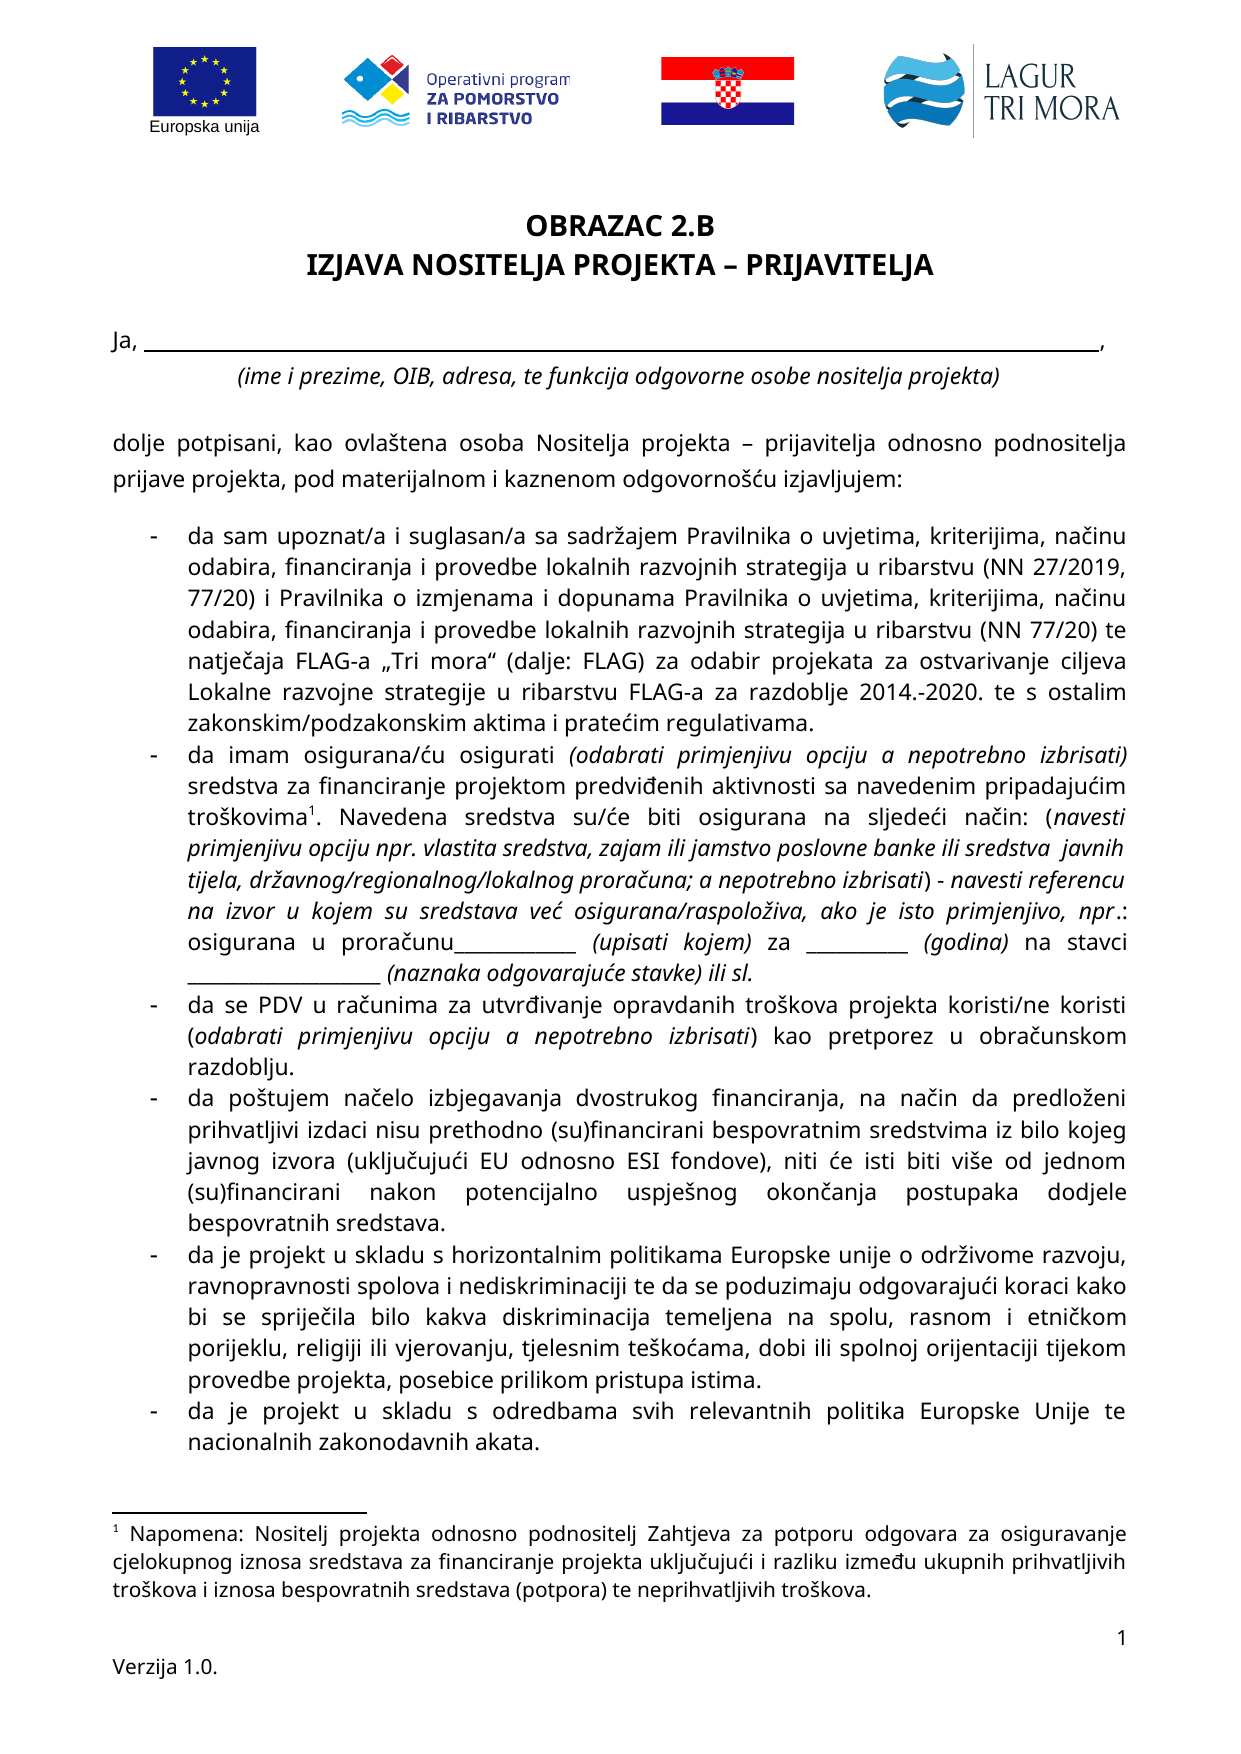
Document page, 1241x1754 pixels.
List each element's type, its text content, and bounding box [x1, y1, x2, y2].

picture [341, 55, 570, 127]
text (ime i prezime, OIB, adresa, te funkcija odgovorne osobe nositelja projekta) [112, 360, 1128, 391]
list da se PDV u računima za utvrđivanje opravdanih troškova projekta koristi/ne koristi (odabrati primjenjivu opciju a nepotrebno izbrisati) kao pretporez u obračunskom razdoblju. [150, 989, 1128, 1082]
list da je projekt u skladu s horizontalnim politikama Europske unije o održivome razvoju, ravnopravnosti spolova i nediskriminaciji te da se poduzimaju odgovarajući koraci kako bi se spriječila bilo kakva diskriminacija temeljena na spolu, rasnom i etničkom porijeklu, religiji ili vjerovanju, tjelesnim teškoćama, dobi ili spolnoj orijentaciji tijekom provedbe projekta, posebice prilikom pristupa istima. [150, 1239, 1128, 1395]
list da sam upoznat/a i suglasan/a sa sadržajem Pravilnika o uvjetima, kriterijima, načinu odabira, financiranja i provedbe lokalnih razvojnih strategija u ribarstvu (NN 27/2019, 77/20) i Pravilnika o izmjenama i dopunama Pravilnika o uvjetima, kriterijima, načinu odabira, financiranja i provedbe lokalnih razvojnih strategija u ribarstvu (NN 77/20) te natječaja FLAG-a „Tri mora“ (dalje: FLAG) za odabir projekata za ostvarivanje ciljeva Lokalne razvojne strategije u ribarstvu FLAG-a za razdoblje 2014.-2020. te s ostalim zakonskim/podzakonskim aktima i pratećim regulativama. [150, 520, 1128, 739]
picture [151, 45, 258, 118]
text IZJAVA NOSITELJA PROJEKTA – PRIJAVITELJA [112, 245, 1128, 284]
text Ja, __________, [112, 324, 1128, 355]
list da je projekt u skladu s odredbama svih relevantnih politika Europske Unije te nacionalnih zakonodavnih akata. [150, 1395, 1128, 1457]
picture [661, 57, 795, 125]
text dolje potpisani, kao ovlaštena osoba Nositelja projekta – prijavitelja odnosno podnositelja prijave projekta, pod materijalnom i kaznenom odgovornošću izjavljujem: [112, 427, 1128, 494]
text OBRAZAC 2.B [112, 205, 1128, 245]
picture [883, 44, 1120, 138]
list da imam osigurana/ću osigurati (odabrati primjenjivu opciju a nepotrebno izbrisati) sredstva za financiranje projektom predviđenih aktivnosti sa navedenim pripadajućim troškovima. Navedena sredstva su/će biti osigurana na sljedeći način: (navesti primjenjivu opciju npr. vlastita sredstva, zajam ili jamstvo poslovne banke ili sredstva javnih tijela, državnog/regionalnog/lokalnog proračuna; a nepotrebno izbrisati) - navesti referencu na izvor u kojem su sredstava već osigurana/raspoloživa, ako je isto primjenjivo, npr.: osigurana u proračunu____________ (upisati kojem) za __________ (godina) na stavci ___________________ (naznaka odgovarajuće stavke) ili sl. [150, 739, 1128, 989]
list da poštujem načelo izbjegavanja dvostrukog financiranja, na način da predloženi prihvatljivi izdaci nisu prethodno (su)financirani bespovratnim sredstvima iz bilo kojeg javnog izvora (uključujući EU odnosno ESI fondove), niti će isti biti više od jednom (su)financirani nakon potencijalno uspješnog okončanja postupaka dodjele bespovratnih sredstava. [150, 1082, 1128, 1239]
